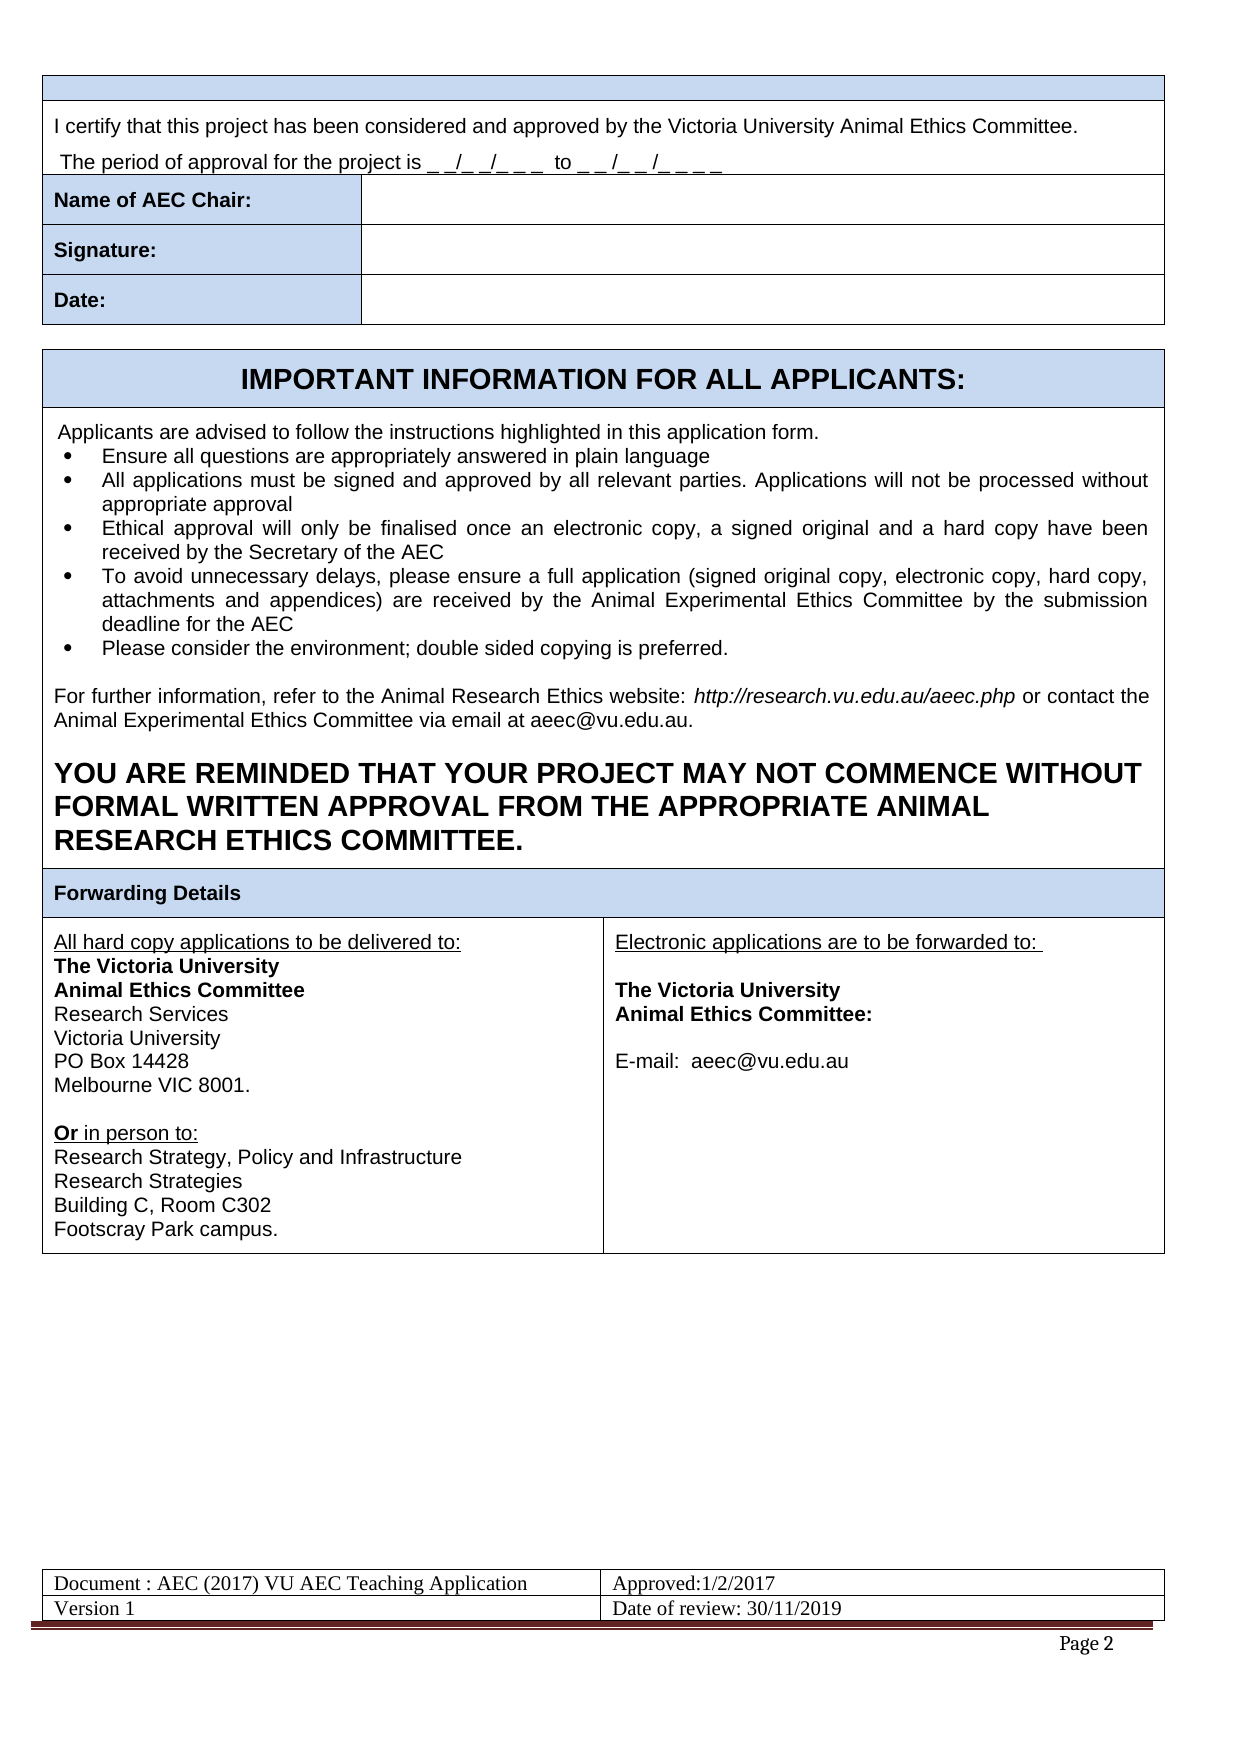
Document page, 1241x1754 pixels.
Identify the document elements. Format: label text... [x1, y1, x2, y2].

table_cell All hard copy applications to be delivered to: The Victoria University Animal Ethics Committee Research Services Victoria University PO Box 14428 Melbourne VIC 8001. Or in person to: Research Strategy, Policy and Infrastructure Research Strategies Building C, Room C302 Footscray Park campus. [43, 918, 603, 1253]
table_cell Signature: [43, 225, 361, 274]
table_cell [362, 175, 1164, 224]
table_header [43, 76, 1164, 100]
table_cell [362, 225, 1164, 274]
table_cell Date: [43, 275, 361, 324]
table_cell [362, 275, 1164, 324]
table_cell I certify that this project has been considered and approved by the Victoria University Animal Ethics Committee. The period of approval for the project is _ _/_ _/_ _ _ to _ _ /_ _ /_ _ _ _ [43, 101, 1164, 174]
table_cell Name of AEC Chair: [43, 175, 361, 224]
table_header IMPORTANT INFORMATION FOR ALL APPLICANTS: [43, 350, 1164, 407]
table_cell Electronic applications are to be forwarded to: The Victoria University Animal Ethics Committee: E-mail: aeec@vu.edu.au [604, 918, 1164, 1253]
table_cell Forwarding Details [43, 869, 1164, 917]
table_cell Applicants are advised to follow the instructions highlighted in this application form. Ensure all questions are appropriately answered in plain language All applications must be signed and approved by all relevant parties. Applications will not be processed without appropriate approval Ethical approval will only be finalised once an electronic copy, a signed original and a hard copy have been received by the Secretary of the AEC To avoid unnecessary delays, please ensure a full application (signed original copy, electronic copy, hard copy, attachments and appendices) are received by the Animal Experimental Ethics Committee by the submission deadline for the AEC Please consider the environment; double sided copying is preferred. For further information, refer to the Animal Research Ethics website: http://research.vu.edu.au/aeec.php or contact the Animal Experimental Ethics Committee via email at aeec@vu.edu.au. YOU ARE REMINDED THAT YOUR PROJECT MAY NOT COMMENCE WITHOUT FORMAL WRITTEN APPROVAL FROM THE APPROPRIATE ANIMAL RESEARCH ETHICS COMMITTEE. [43, 408, 1164, 868]
